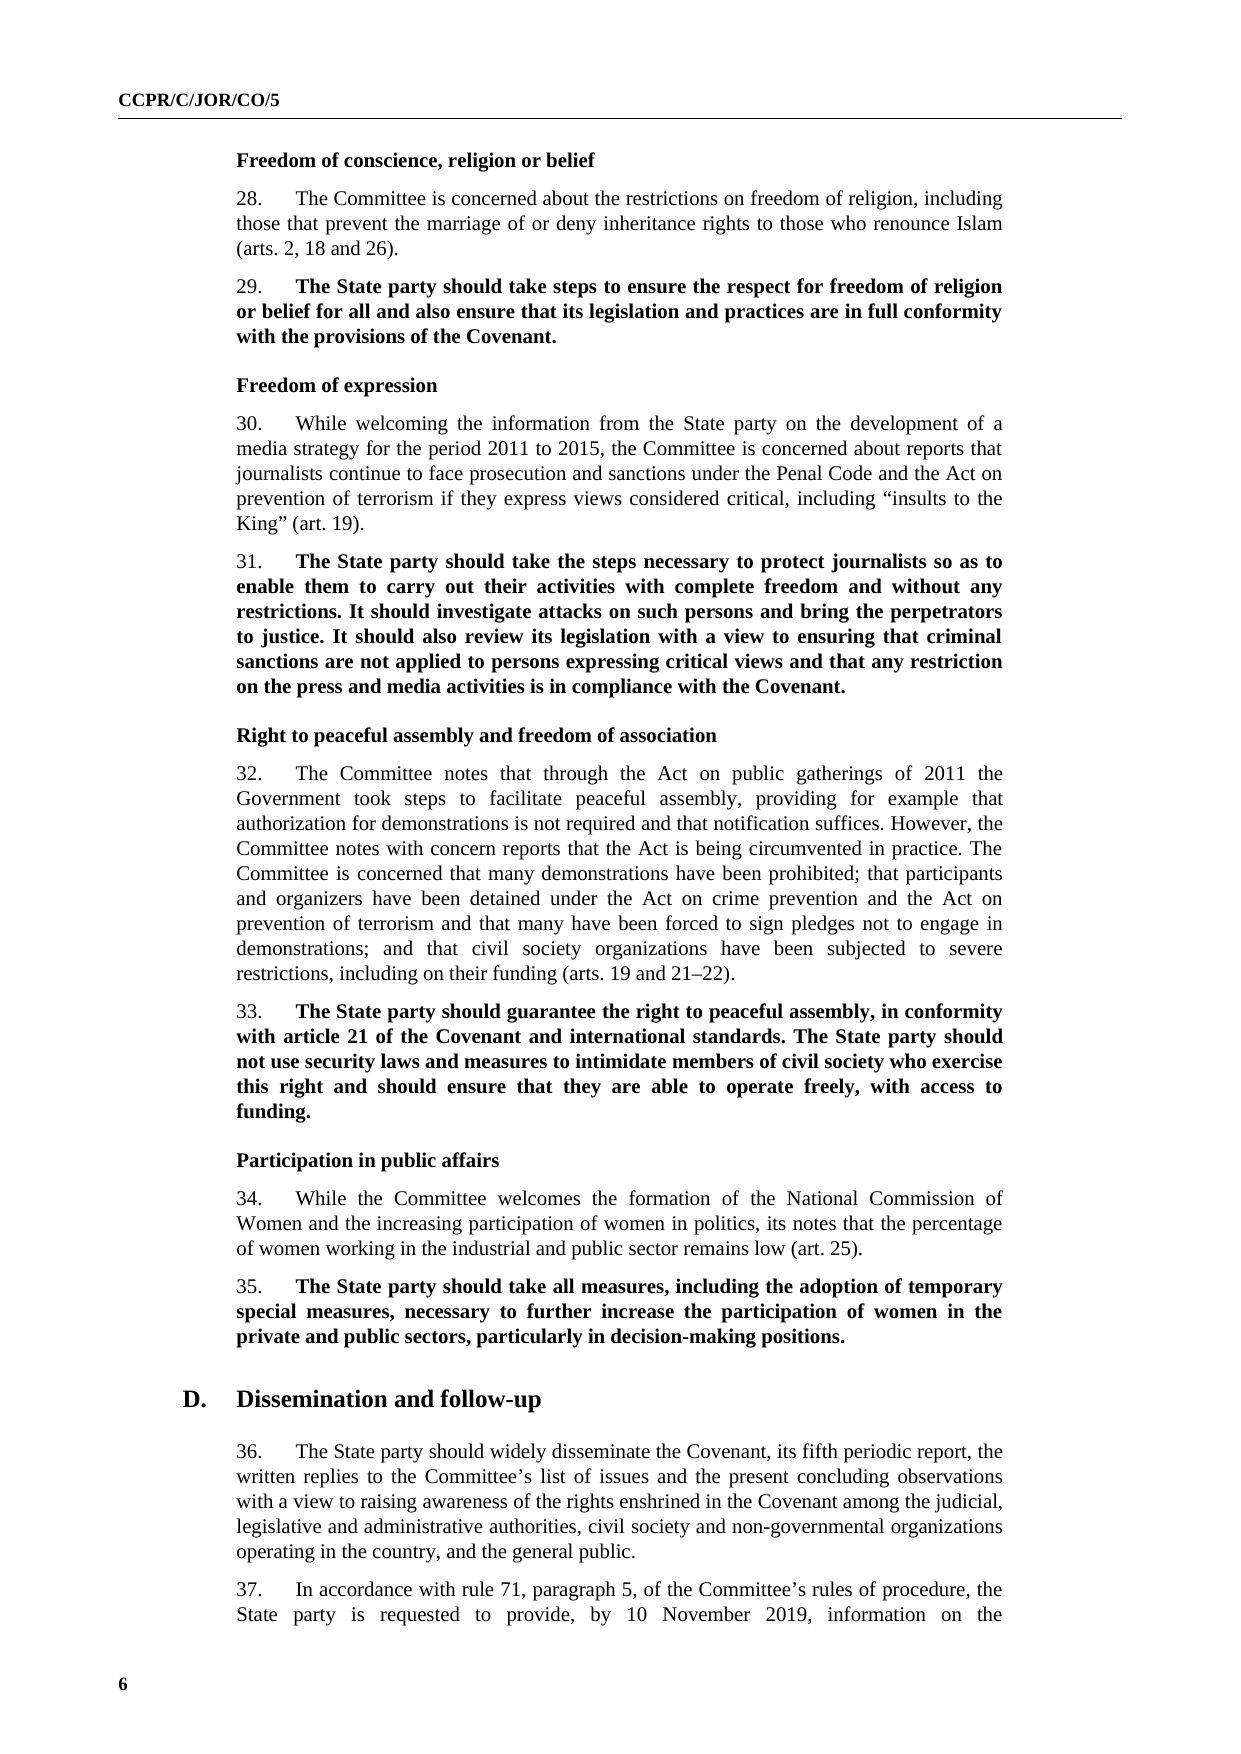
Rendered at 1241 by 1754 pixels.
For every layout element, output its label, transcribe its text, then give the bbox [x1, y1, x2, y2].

text 36. The State party should widely disseminate the Covenant, its fifth periodic report, the written replies to the Committee’s list of issues and the present concluding observations with a view to raising awareness of the rights enshrined in the Covenant among the judicial, legislative and administrative authorities, civil society and non-governmental organizations operating in the country, and the general public. [236, 1438, 1004, 1563]
text 30. While welcoming the information from the State party on the development of a media strategy for the period 2011 to 2015, the Committee is concerned about reports that journalists continue to face prosecution and sanctions under the Penal Code and the Act on prevention of terrorism if they express views considered critical, including “insults to the King” (art. 19). [236, 410, 1004, 535]
text Freedom of conscience, religion or belief [118, 148, 1004, 173]
text 35. The State party should take all measures, including the adoption of temporary special measures, necessary to further increase the participation of women in the private and public sectors, particularly in decision-making positions. [236, 1273, 1004, 1348]
text Freedom of expression [118, 373, 1004, 398]
text Participation in public affairs [118, 1148, 1004, 1173]
text Right to peaceful assembly and freedom of association [118, 723, 1004, 748]
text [236, 1576, 1004, 1626]
text 31. The State party should take the steps necessary to protect journalists so as to enable them to carry out their activities with complete freedom and without any restrictions. It should investigate attacks on such persons and bring the perpetrators to justice. It should also review its legislation with a view to ensuring that criminal sanctions are not applied to persons expressing critical views and that any restriction on the press and media activities is in compliance with the Covenant. [236, 548, 1004, 698]
text 28. The Committee is concerned about the restrictions on freedom of religion, including those that prevent the marriage of or deny inheritance rights to those who renounce Islam (arts. 2, 18 and 26). [236, 185, 1004, 260]
text 29. The State party should take steps to ensure the respect for freedom of religion or belief for all and also ensure that its legislation and practices are in full conformity with the provisions of the Covenant. [236, 273, 1004, 348]
text 34. While the Committee welcomes the formation of the National Commission of Women and the increasing participation of women in politics, its notes that the percentage of women working in the industrial and public sector remains low (art. 25). [236, 1185, 1004, 1260]
text 33. The State party should guarantee the right to peaceful assembly, in conformity with article 21 of the Covenant and international standards. The State party should not use security laws and measures to intimidate members of civil society who exercise this right and should ensure that they are able to operate freely, with access to funding. [236, 998, 1004, 1123]
text 32. The Committee notes that through the Act on public gatherings of 2011 the Government took steps to facilitate peaceful assembly, providing for example that authorization for demonstrations is not required and that notification suffices. However, the Committee notes with concern reports that the Act is being circumvented in practice. The Committee is concerned that many demonstrations have been prohibited; that participants and organizers have been detained under the Act on crime prevention and the Act on prevention of terrorism and that many have been forced to sign pledges not to engage in demonstrations; and that civil society organizations have been subjected to severe restrictions, including on their funding (arts. 19 and 21–22). [236, 760, 1004, 985]
text D. Dissemination and follow-up [118, 1385, 1004, 1413]
